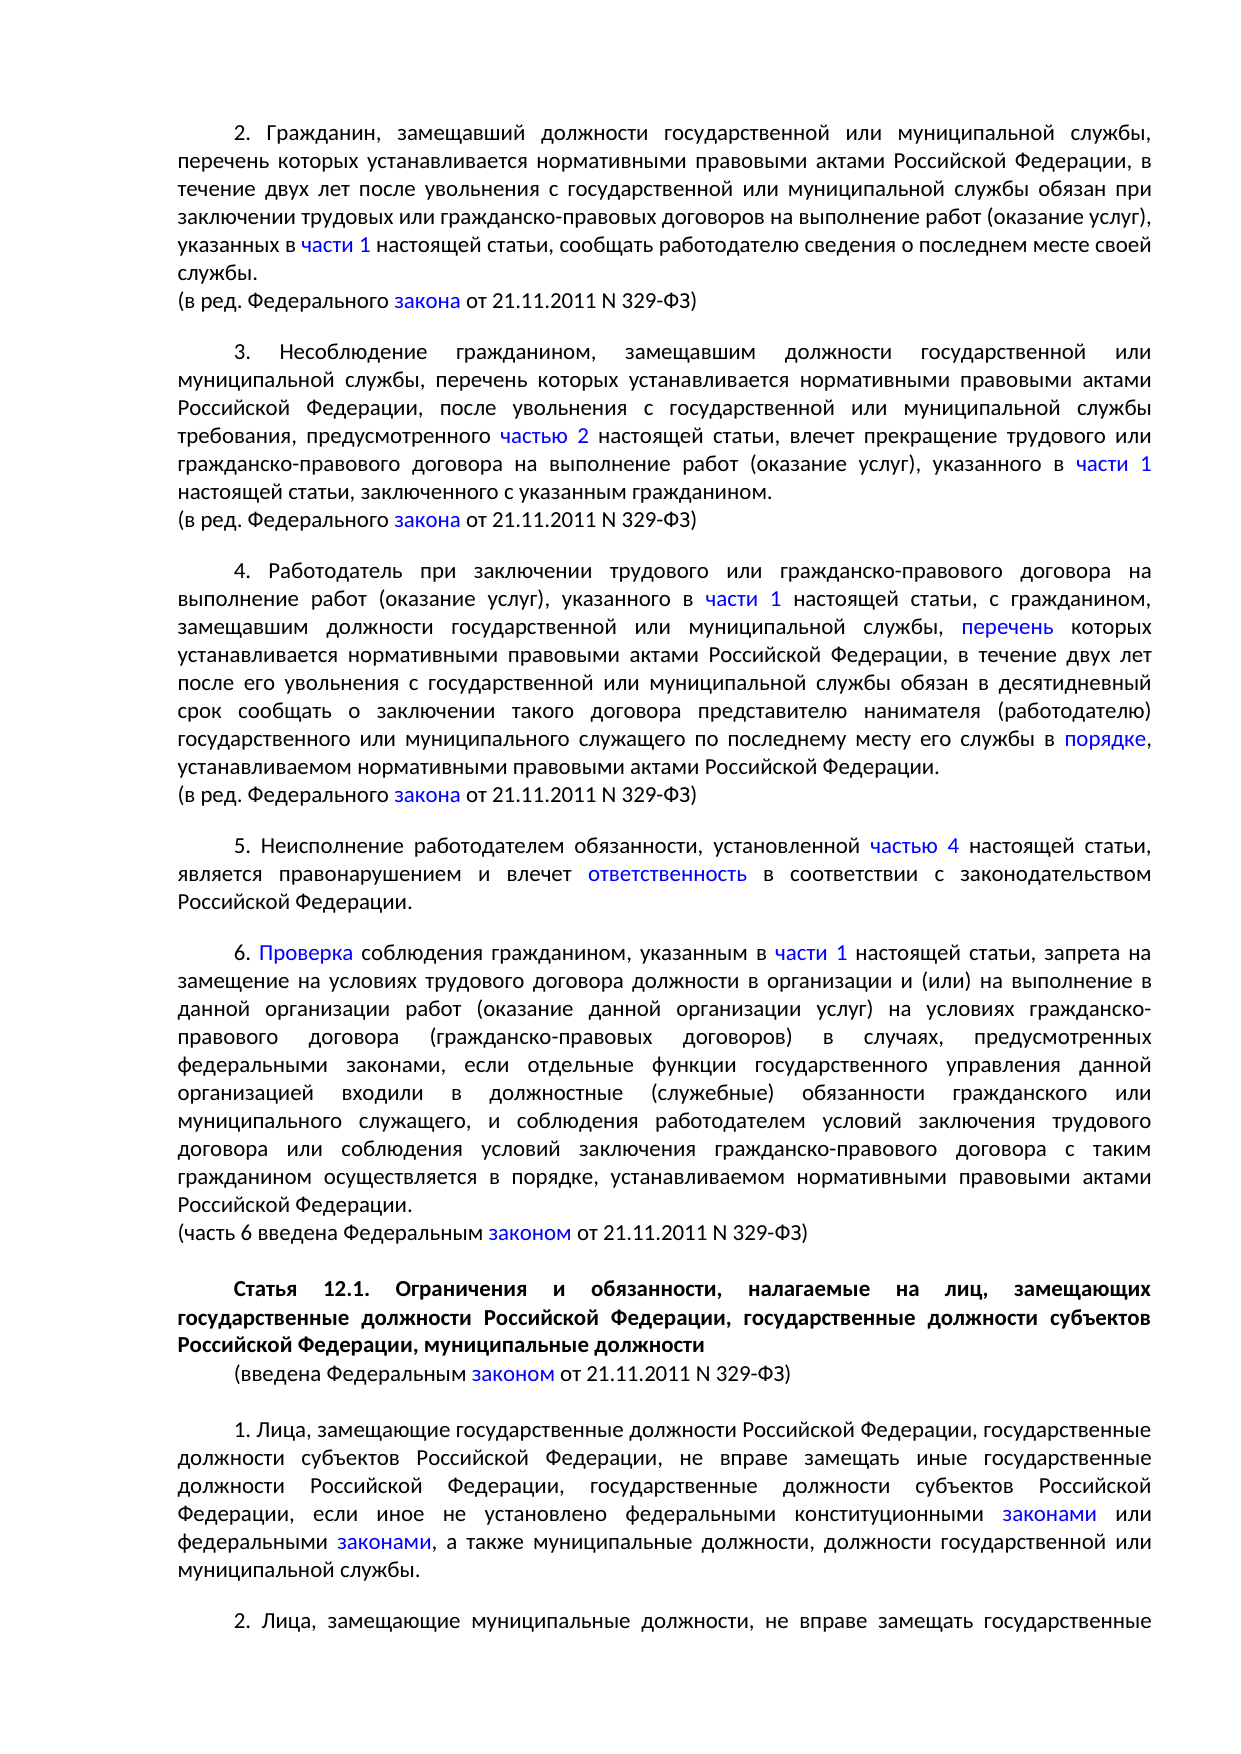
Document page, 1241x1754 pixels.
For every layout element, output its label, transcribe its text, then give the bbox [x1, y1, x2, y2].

title Статья 12.1. Ограничения и обязанности, налагаемые на лиц, замещающих государственные должности Российской Федерации, государственные должности субъектов Российской Федерации, муниципальные должности [177, 1274, 1152, 1359]
text 1. Лица, замещающие государственные должности Российской Федерации, государственные должности субъектов Российской Федерации, не вправе замещать иные государственные должности Российской Федерации, государственные должности субъектов Российской Федерации, если иное не установлено федеральными конституционными законами или федеральными законами, а также муниципальные должности, должности государственной или муниципальной службы. [177, 1415, 1152, 1583]
text (в ред. Федерального закона от 21.11.2011 N 329-ФЗ) [177, 505, 1152, 533]
text 4. Работодатель при заключении трудового или гражданско-правового договора на выполнение работ (оказание услуг), указанного в части 1 настоящей статьи, с гражданином, замещавшим должности государственной или муниципальной службы, перечень которых устанавливается нормативными правовыми актами Российской Федерации, в течение двух лет после его увольнения с государственной или муниципальной службы обязан в десятидневный срок сообщать о заключении такого договора представителю нанимателя (работодателю) государственного или муниципального служащего по последнему месту его службы в порядке, устанавливаемом нормативными правовыми актами Российской Федерации. [177, 556, 1152, 780]
text 5. Неисполнение работодателем обязанности, установленной частью 4 настоящей статьи, является правонарушением и влечет ответственность в соответствии с законодательством Российской Федерации. [177, 831, 1152, 915]
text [177, 1606, 1152, 1634]
text (в ред. Федерального закона от 21.11.2011 N 329-ФЗ) [177, 286, 1152, 314]
text (часть 6 введена Федеральным законом от 21.11.2011 N 329-ФЗ) [177, 1218, 1152, 1247]
text (введена Федеральным законом от 21.11.2011 N 329-ФЗ) [177, 1359, 1152, 1387]
text 6. Проверка соблюдения гражданином, указанным в части 1 настоящей статьи, запрета на замещение на условиях трудового договора должности в организации и (или) на выполнение в данной организации работ (оказание данной организации услуг) на условиях гражданско-правового договора (гражданско-правовых договоров) в случаях, предусмотренных федеральными законами, если отдельные функции государственного управления данной организацией входили в должностные (служебные) обязанности гражданского или муниципального служащего, и соблюдения работодателем условий заключения трудового договора или соблюдения условий заключения гражданско-правового договора с таким гражданином осуществляется в порядке, устанавливаемом нормативными правовыми актами Российской Федерации. [177, 938, 1152, 1218]
text 2. Гражданин, замещавший должности государственной или муниципальной службы, перечень которых устанавливается нормативными правовыми актами Российской Федерации, в течение двух лет после увольнения с государственной или муниципальной службы обязан при заключении трудовых или гражданско-правовых договоров на выполнение работ (оказание услуг), указанных в части 1 настоящей статьи, сообщать работодателю сведения о последнем месте своей службы. [177, 118, 1152, 286]
text 3. Несоблюдение гражданином, замещавшим должности государственной или муниципальной службы, перечень которых устанавливается нормативными правовыми актами Российской Федерации, после увольнения с государственной или муниципальной службы требования, предусмотренного частью 2 настоящей статьи, влечет прекращение трудового или гражданско-правового договора на выполнение работ (оказание услуг), указанного в части 1 настоящей статьи, заключенного с указанным гражданином. [177, 337, 1152, 505]
text (в ред. Федерального закона от 21.11.2011 N 329-ФЗ) [177, 780, 1152, 808]
